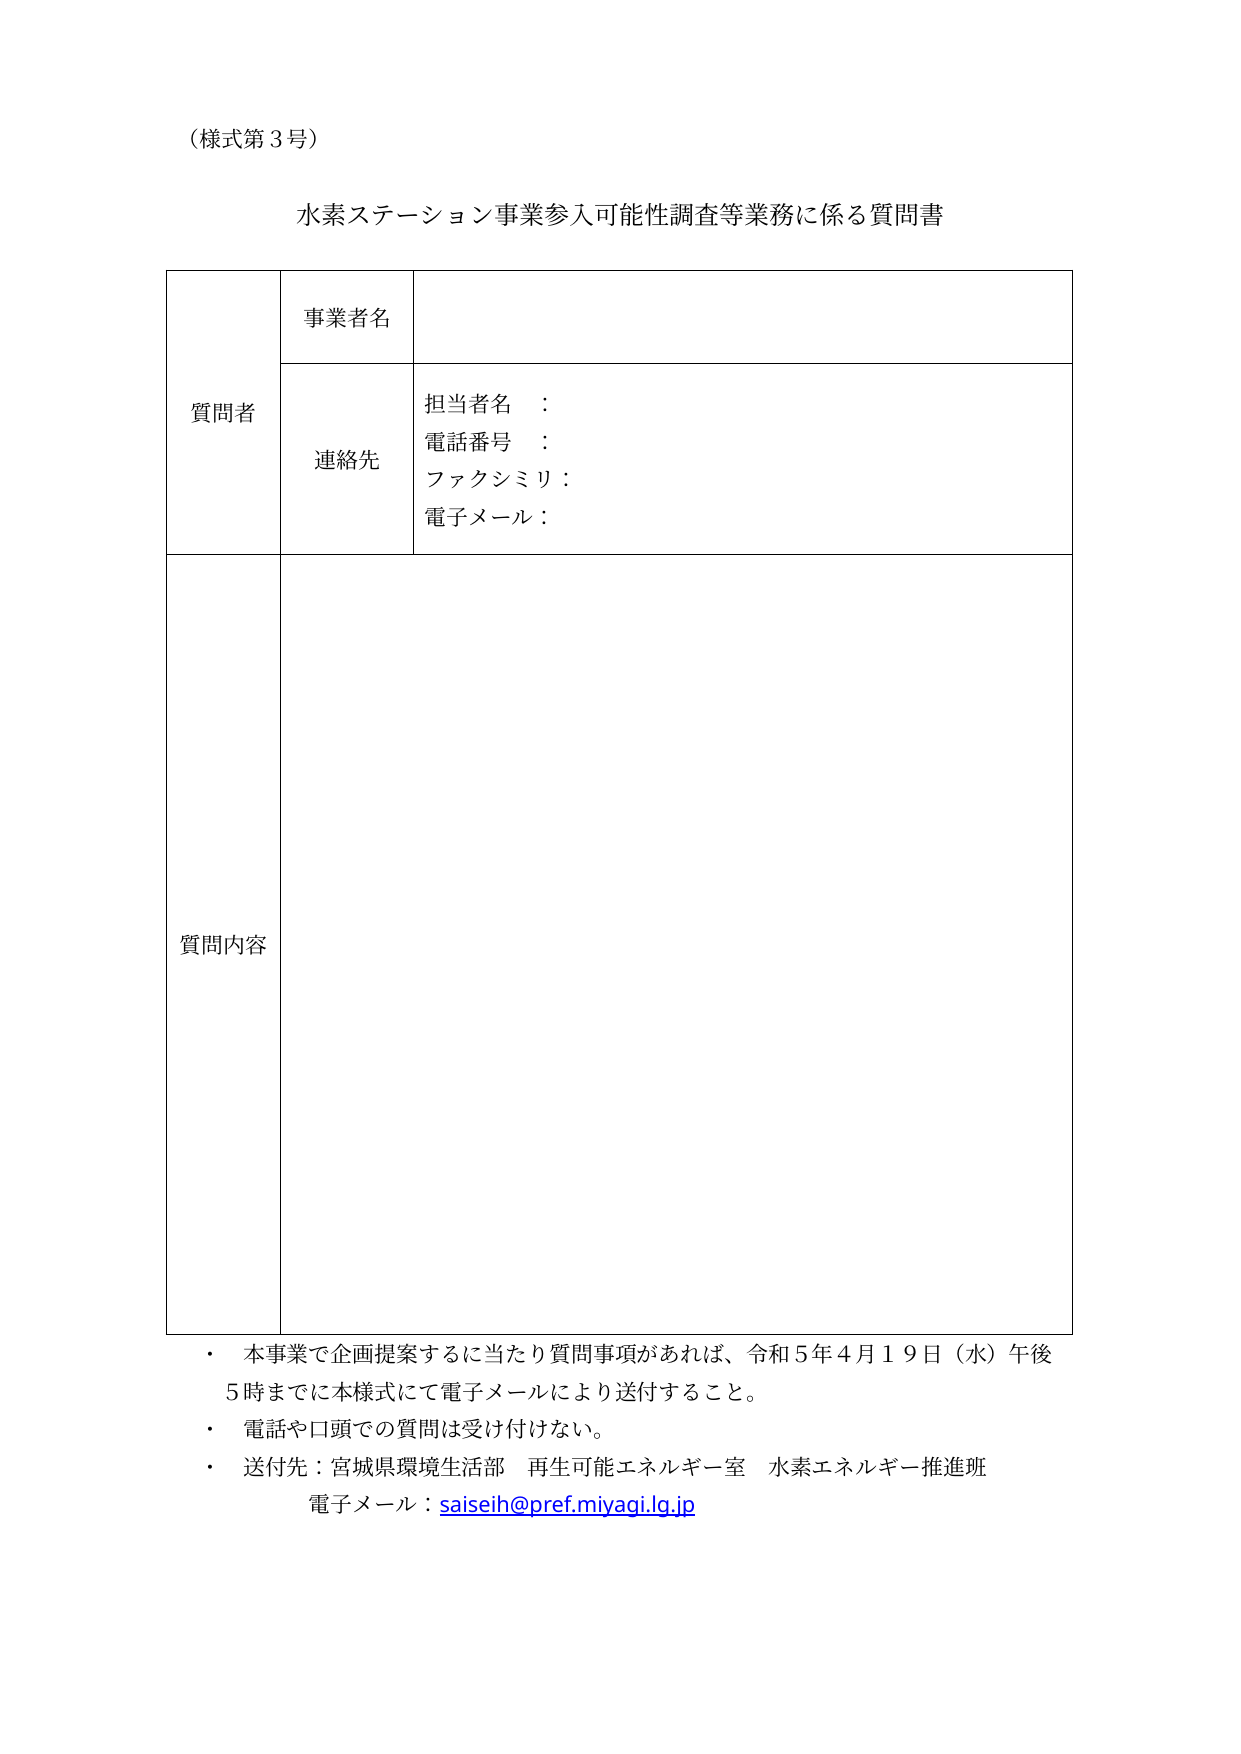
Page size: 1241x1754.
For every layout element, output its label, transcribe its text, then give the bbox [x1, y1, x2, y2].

table_cell 担当者名 ： 電話番号 ： ファクシミリ： 電子メール： [414, 364, 1072, 554]
text ・ 送付先：宮城県環境生活部 再生可能エネルギー室 水素エネルギー推進班 [177, 1447, 1063, 1484]
table_cell 連絡先 [281, 364, 413, 554]
table_cell [281, 555, 1072, 1333]
text ・ 電話や口頭での質問は受け付けない。 [177, 1409, 1063, 1447]
table_header 質問者 [167, 271, 280, 554]
table_header 事業者名 [281, 271, 413, 363]
text （様式第３号） [177, 119, 1063, 157]
table_header [414, 271, 1072, 363]
text ・ 本事業で企画提案するに当たり質問事項があれば、令和５年４月１９日（水）午後５時までに本様式にて電子メールにより送付すること。 [177, 1335, 1063, 1409]
text 電子メール：saiseih@pref.miyagi.lg.jp [177, 1484, 1063, 1522]
text 水素ステーション事業参入可能性調査等業務に係る質問書 [177, 194, 1063, 232]
table_cell 質問内容 [167, 555, 280, 1333]
